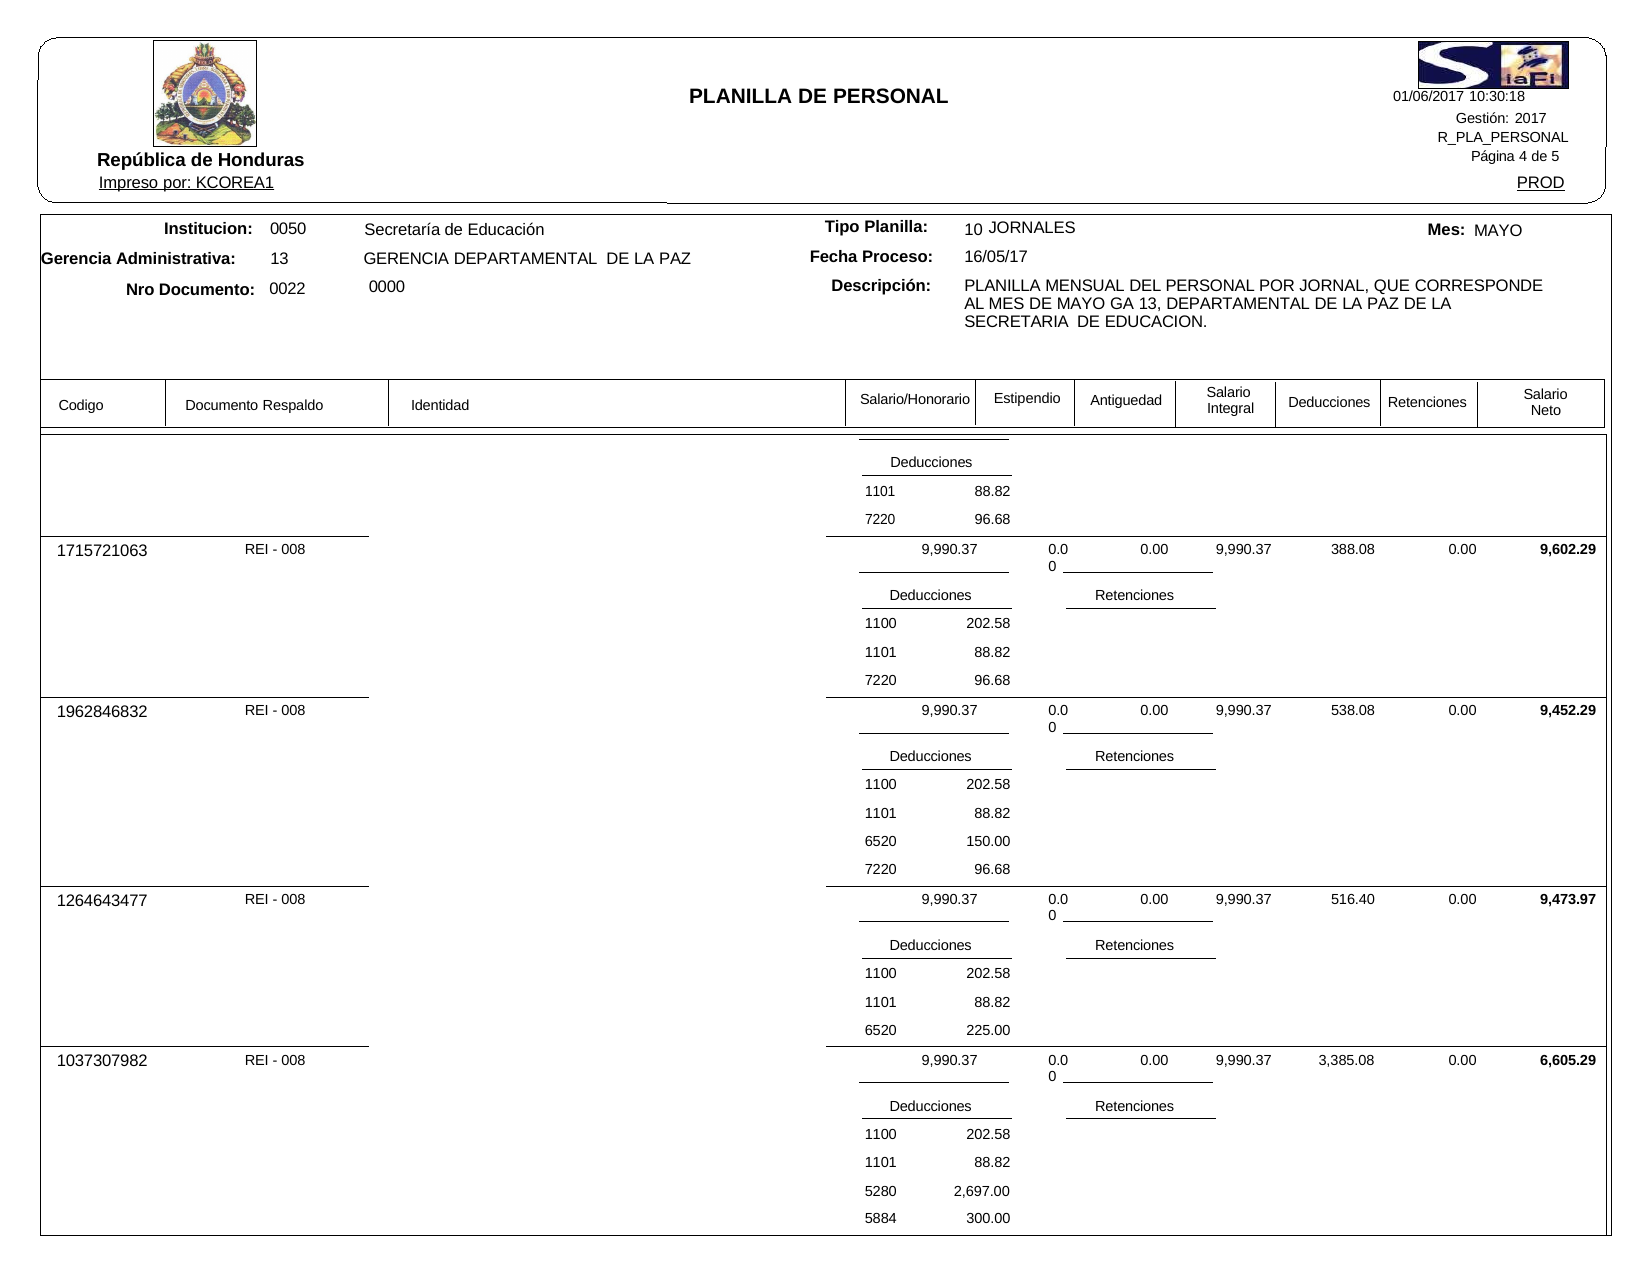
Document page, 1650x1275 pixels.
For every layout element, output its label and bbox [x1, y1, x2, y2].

picture [1419, 42, 1568, 88]
picture [154, 41, 256, 146]
